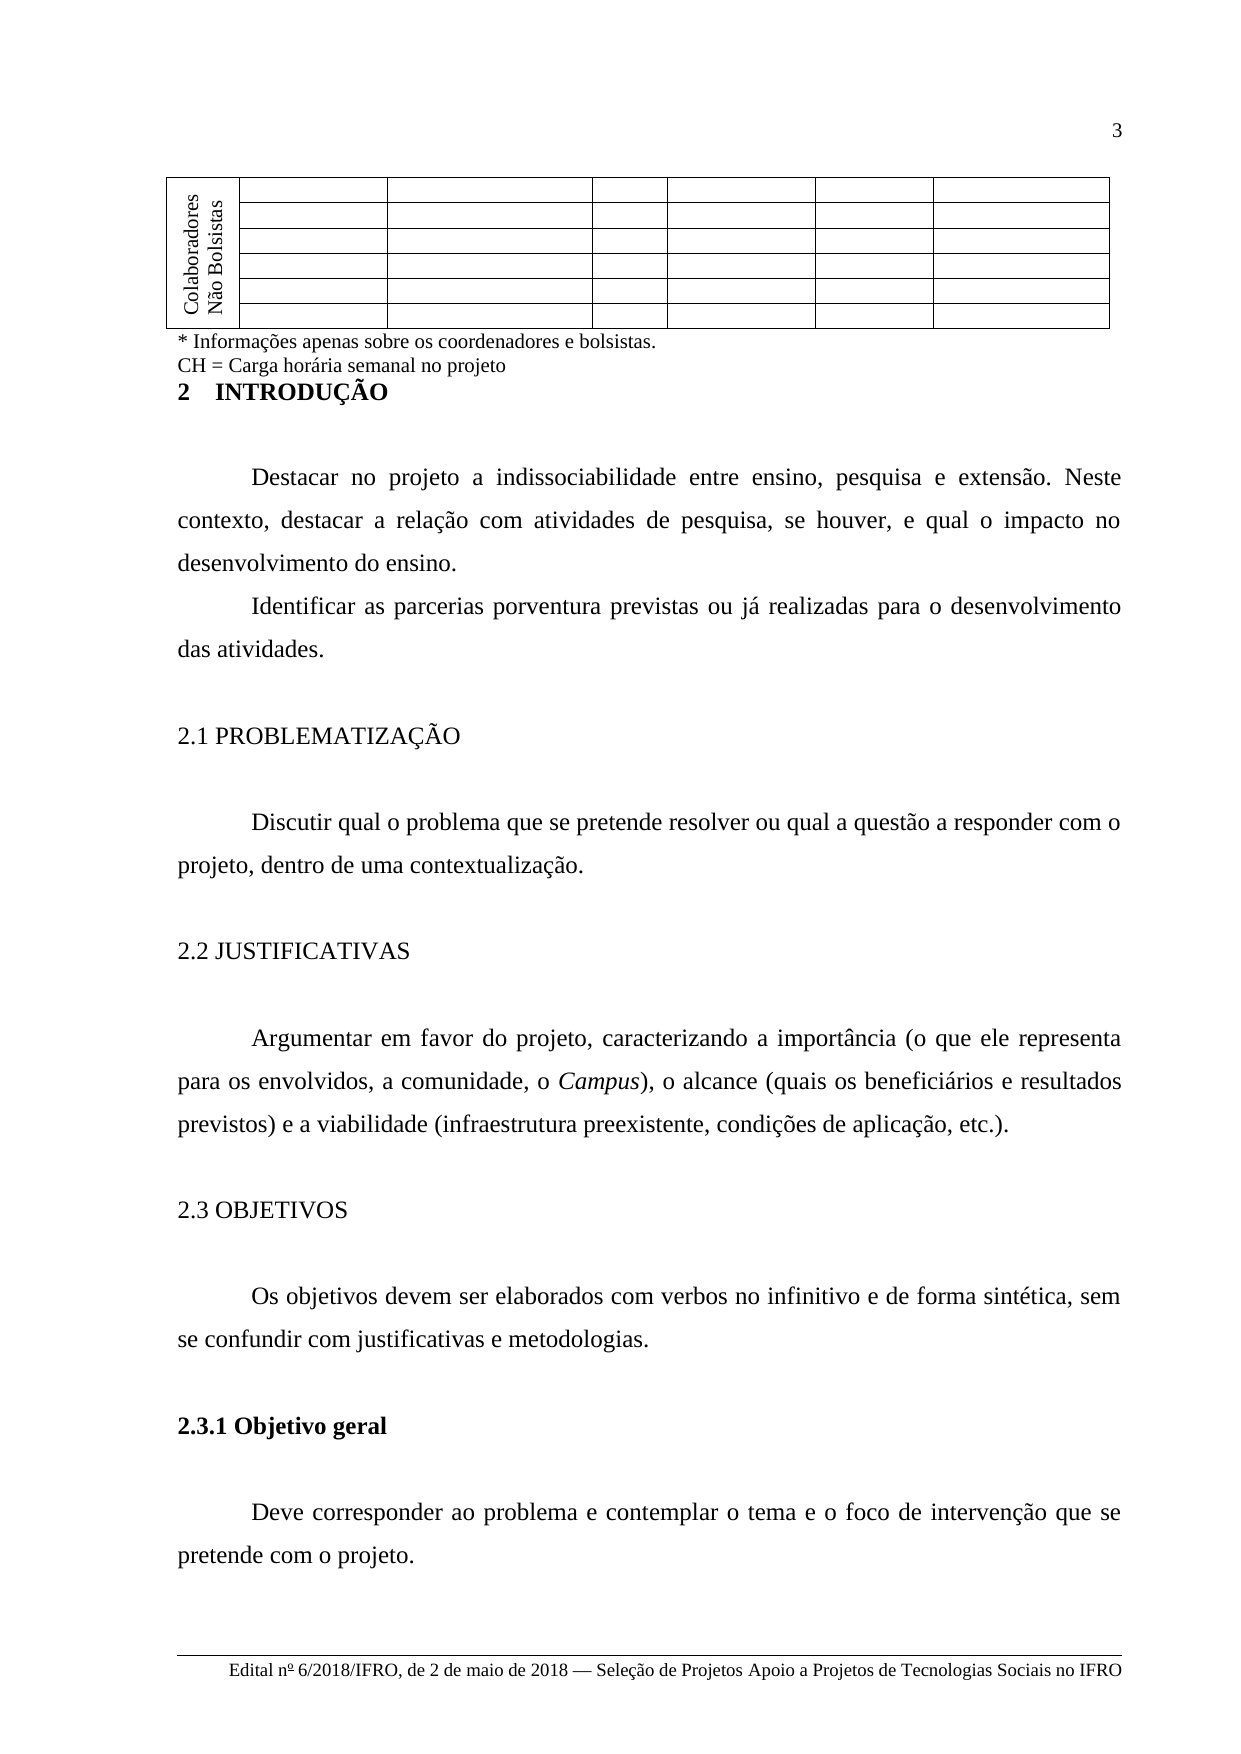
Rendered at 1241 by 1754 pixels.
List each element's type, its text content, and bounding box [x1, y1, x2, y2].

table_cell [668, 279, 815, 303]
table_cell [593, 279, 667, 303]
table_cell [593, 203, 667, 227]
table_cell [388, 178, 592, 202]
table_cell [668, 229, 815, 252]
table_cell [934, 178, 1109, 202]
table_cell [934, 254, 1109, 278]
table_cell [240, 178, 387, 202]
table_cell [816, 178, 933, 202]
table_cell [388, 279, 592, 303]
text Deve corresponder ao problema e contemplar o tema e o foco de intervenção que se pretende com o projeto. [177, 1497, 1122, 1569]
table_cell [934, 229, 1109, 252]
table_cell [240, 229, 387, 252]
text 2.3 OBJETIVOS [177, 1195, 1122, 1224]
table_cell Colaboradores Não Bolsistas [167, 178, 239, 328]
list PROBLEMATIZAÇÃO [177, 721, 1122, 749]
table_cell [388, 229, 592, 252]
table_cell [816, 304, 933, 328]
table_cell [388, 304, 592, 328]
table_cell [240, 304, 387, 328]
table_cell [934, 203, 1109, 227]
table_cell [934, 279, 1109, 303]
table_cell [668, 254, 815, 278]
text Identificar as parcerias porventura previstas ou já realizadas para o desenvolvimento das atividades. [177, 591, 1122, 663]
table_cell [816, 254, 933, 278]
table_cell [934, 304, 1109, 328]
text Discutir qual o problema que se pretende resolver ou qual a questão a responder com o projeto, dentro de uma contextualização. [177, 807, 1122, 879]
table_cell [816, 229, 933, 252]
table_cell [816, 279, 933, 303]
table_cell [240, 254, 387, 278]
table_cell [593, 304, 667, 328]
table_cell [593, 229, 667, 252]
text 2.3.1 Objetivo geral [177, 1411, 1122, 1439]
list JUSTIFICATIVAS [177, 936, 1122, 965]
table_cell [816, 203, 933, 227]
text * Informações apenas sobre os coordenadores e bolsistas. [177, 329, 1122, 353]
text Os objetivos devem ser elaborados com verbos no infinitivo e de forma sintética, sem se confundir com justificativas e metodologias. [177, 1281, 1122, 1353]
text Argumentar em favor do projeto, caracterizando a importância (o que ele representa para os envolvidos, a comunidade, o Campus), o alcance (quais os beneficiários e resultados previstos) e a viabilidade (infraestrutura preexistente, condições de aplicação, etc.). [177, 1023, 1122, 1138]
table_cell [593, 178, 667, 202]
table_cell [593, 254, 667, 278]
table_cell [668, 178, 815, 202]
text CH = Carga horária semanal no projeto [177, 353, 1122, 377]
table_cell [240, 279, 387, 303]
text Destacar no projeto a indissociabilidade entre ensino, pesquisa e extensão. Neste contexto, destacar a relação com atividades de pesquisa, se houver, e qual o impacto no desenvolvimento do ensino. [177, 462, 1122, 577]
table_cell [388, 203, 592, 227]
list INTRODUÇÃO [177, 377, 1122, 406]
table_cell [388, 254, 592, 278]
table_cell [668, 304, 815, 328]
table_cell [240, 203, 387, 227]
table_cell [668, 203, 815, 227]
